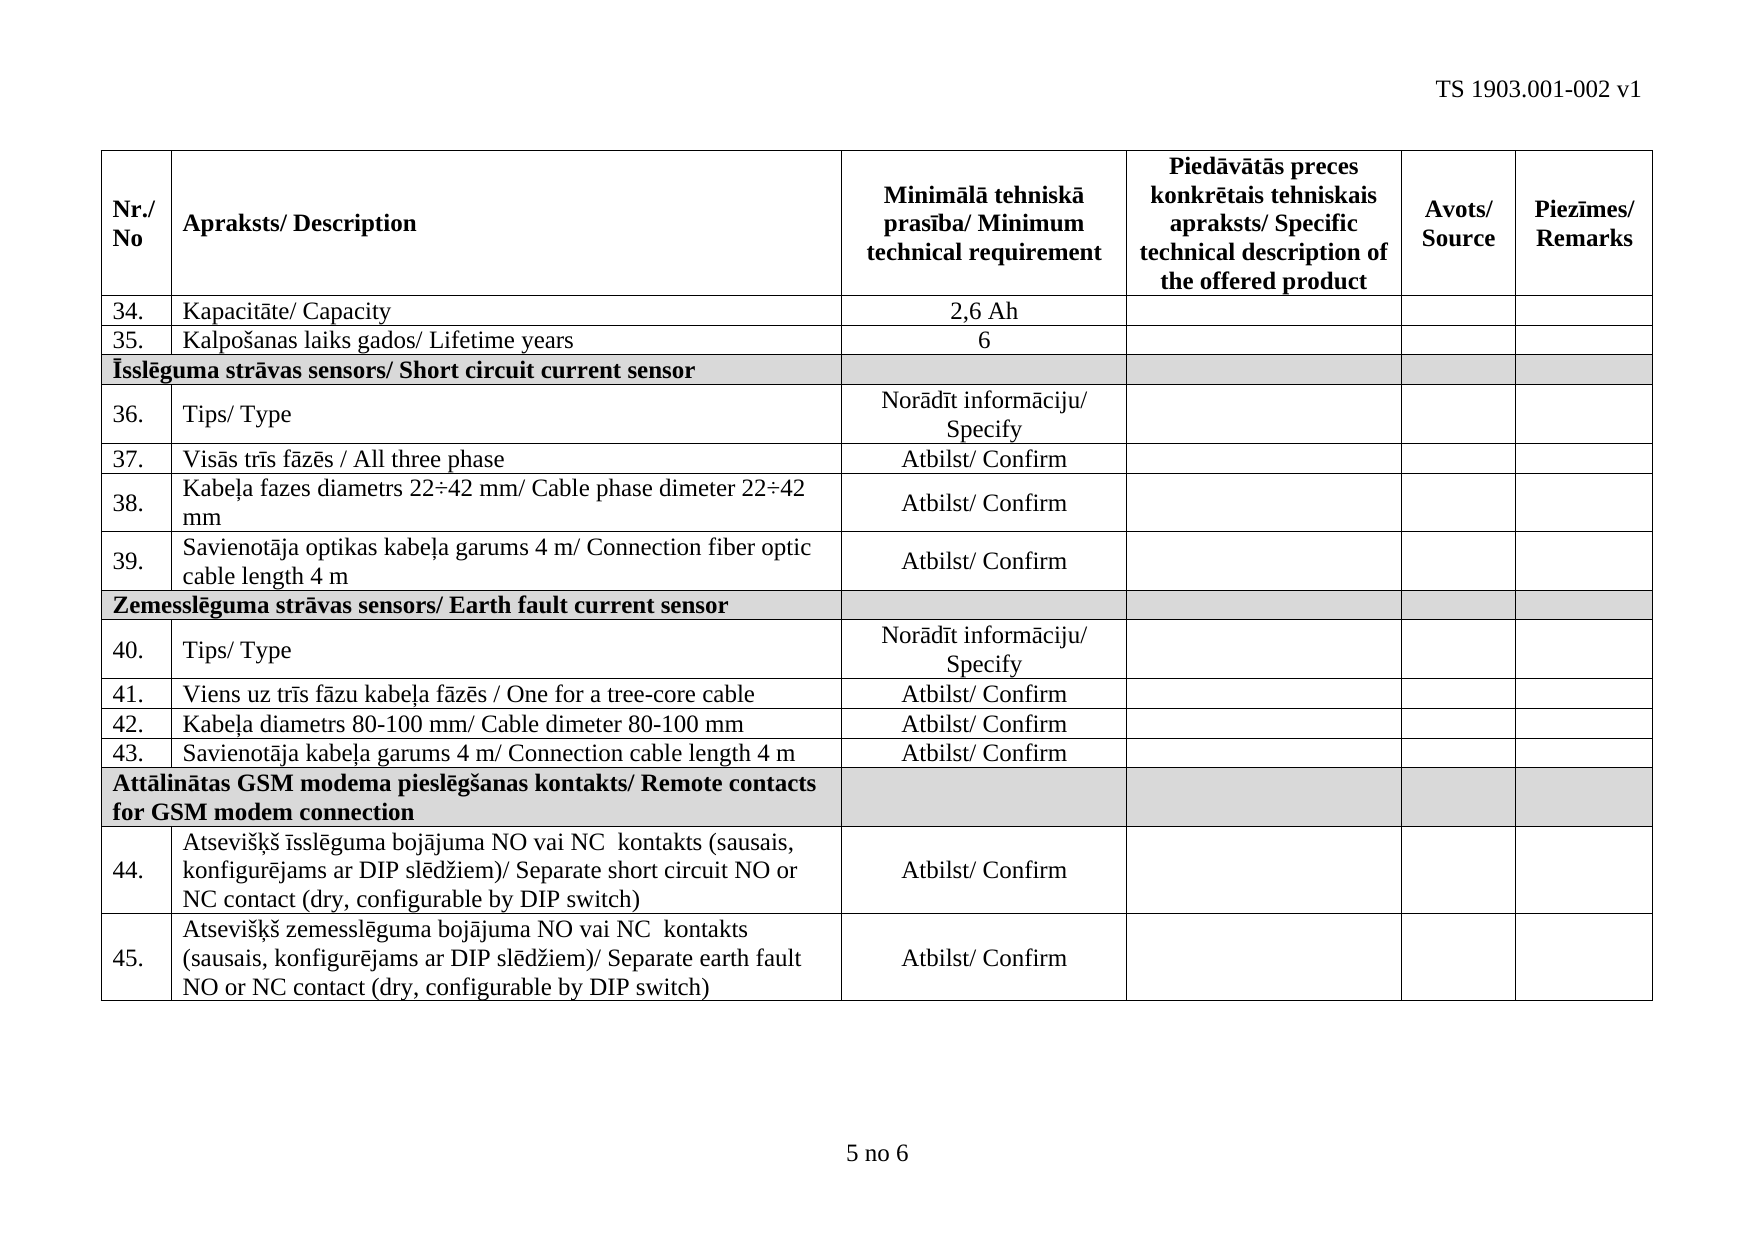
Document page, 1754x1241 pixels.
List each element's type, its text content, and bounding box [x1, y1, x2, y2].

table_cell [1402, 739, 1515, 767]
table_cell Tips/ Type [172, 620, 841, 678]
table_cell Kabeļa fazes diametrs 22÷42 mm/ Cable phase dimeter 22÷42 mm [172, 474, 841, 531]
table_cell [102, 474, 171, 531]
table_cell Norādīt informāciju/ Specify [842, 385, 1126, 443]
table_cell Īsslēguma strāvas sensors/ Short circuit current sensor [102, 355, 841, 384]
table_cell [1402, 914, 1515, 1000]
table_cell [1402, 591, 1515, 619]
table_cell Atbilst/ Confirm [842, 827, 1126, 913]
table_cell [1127, 355, 1401, 384]
table_cell Atbilst/ Confirm [842, 532, 1126, 589]
table_cell Norādīt informāciju/ Specify [842, 620, 1126, 678]
table_cell 6 [842, 326, 1126, 354]
table_cell [102, 620, 171, 678]
table_cell Zemesslēguma strāvas sensors/ Earth fault current sensor [102, 591, 841, 619]
table_cell [1127, 385, 1401, 443]
table_cell Atbilst/ Confirm [842, 914, 1126, 1000]
table_cell [1516, 709, 1652, 737]
table_cell [102, 326, 171, 354]
table_cell [102, 914, 171, 1000]
table_cell [1127, 914, 1401, 1000]
table_cell [1127, 296, 1401, 324]
table_cell Viens uz trīs fāzu kabeļa fāzēs / One for a tree-core cable [172, 679, 841, 708]
table_cell [102, 444, 171, 472]
table_cell [1402, 296, 1515, 324]
table_cell [1402, 474, 1515, 531]
table_cell [1516, 739, 1652, 767]
table_header Minimālā tehniskā prasība/ Minimum technical requirement [842, 151, 1126, 295]
table_cell [1516, 326, 1652, 354]
table_cell Atsevišķš zemesslēguma bojājuma NO vai NC kontakts (sausais, konfigurējams ar DIP slēdžiem)/ Separate earth fault NO or NC contact (dry, configurable by DIP switch) [172, 914, 841, 1000]
table_cell [1127, 679, 1401, 708]
table_cell [1127, 739, 1401, 767]
table_cell [1516, 827, 1652, 913]
table_cell [1127, 827, 1401, 913]
table_cell [1516, 385, 1652, 443]
table_cell Tips/ Type [172, 385, 841, 443]
table_header Piezīmes/ Remarks [1516, 151, 1652, 295]
table_cell [102, 532, 171, 589]
table_cell [1402, 385, 1515, 443]
table_cell [1402, 709, 1515, 737]
table_cell Visās trīs fāzēs / All three phase [172, 444, 841, 472]
table_header Avots/ Source [1402, 151, 1515, 295]
table_cell Savienotāja kabeļa garums 4 m/ Connection cable length 4 m [172, 739, 841, 767]
table_cell [1516, 474, 1652, 531]
table_cell [1127, 474, 1401, 531]
table_header Nr./ No [102, 151, 171, 295]
table_cell [102, 296, 171, 324]
table_cell [1516, 355, 1652, 384]
table_cell [102, 385, 171, 443]
table_cell [1402, 620, 1515, 678]
table_cell Atsevišķš īsslēguma bojājuma NO vai NC kontakts (sausais, konfigurējams ar DIP slēdžiem)/ Separate short circuit NO or NC contact (dry, configurable by DIP switch) [172, 827, 841, 913]
table_cell [1402, 532, 1515, 589]
table_cell [1127, 768, 1401, 826]
table_cell [1516, 532, 1652, 589]
table_cell [1402, 679, 1515, 708]
table_cell Savienotāja optikas kabeļa garums 4 m/ Connection fiber optic cable length 4 m [172, 532, 841, 589]
table_cell [102, 679, 171, 708]
table_cell [102, 709, 171, 737]
table_cell [1516, 768, 1652, 826]
table_cell [1516, 620, 1652, 678]
table_cell [1516, 296, 1652, 324]
table_cell [1516, 591, 1652, 619]
table_cell Atbilst/ Confirm [842, 709, 1126, 737]
table_cell [1127, 532, 1401, 589]
table_cell Kabeļa diametrs 80-100 mm/ Cable dimeter 80-100 mm [172, 709, 841, 737]
table_cell [1402, 768, 1515, 826]
table_cell [102, 739, 171, 767]
table_cell Kapacitāte/ Capacity [172, 296, 841, 324]
table_cell [1402, 355, 1515, 384]
table_cell [1127, 620, 1401, 678]
table_cell Atbilst/ Confirm [842, 739, 1126, 767]
table_header Piedāvātās preces konkrētais tehniskais apraksts/ Specific technical description of the offered product [1127, 151, 1401, 295]
table_cell [842, 591, 1126, 619]
table_cell Attālinātas GSM modema pieslēgšanas kontakts/ Remote contacts for GSM modem connection [102, 768, 841, 826]
table_header Apraksts/ Description [172, 151, 841, 295]
table_cell [1402, 326, 1515, 354]
table_cell [1516, 444, 1652, 472]
table_cell Atbilst/ Confirm [842, 679, 1126, 708]
table_cell [102, 827, 171, 913]
table_cell Kalpošanas laiks gados/ Lifetime years [172, 326, 841, 354]
table_cell Atbilst/ Confirm [842, 474, 1126, 531]
table_cell [1127, 709, 1401, 737]
table_cell [842, 768, 1126, 826]
table_cell [1127, 591, 1401, 619]
table_cell [1127, 326, 1401, 354]
table_cell [1402, 827, 1515, 913]
table_cell [1402, 444, 1515, 472]
table_cell [842, 355, 1126, 384]
table_cell [1516, 914, 1652, 1000]
table_cell [1516, 679, 1652, 708]
table_cell 2,6 Ah [842, 296, 1126, 324]
table_cell Atbilst/ Confirm [842, 444, 1126, 472]
table_cell [1127, 444, 1401, 472]
